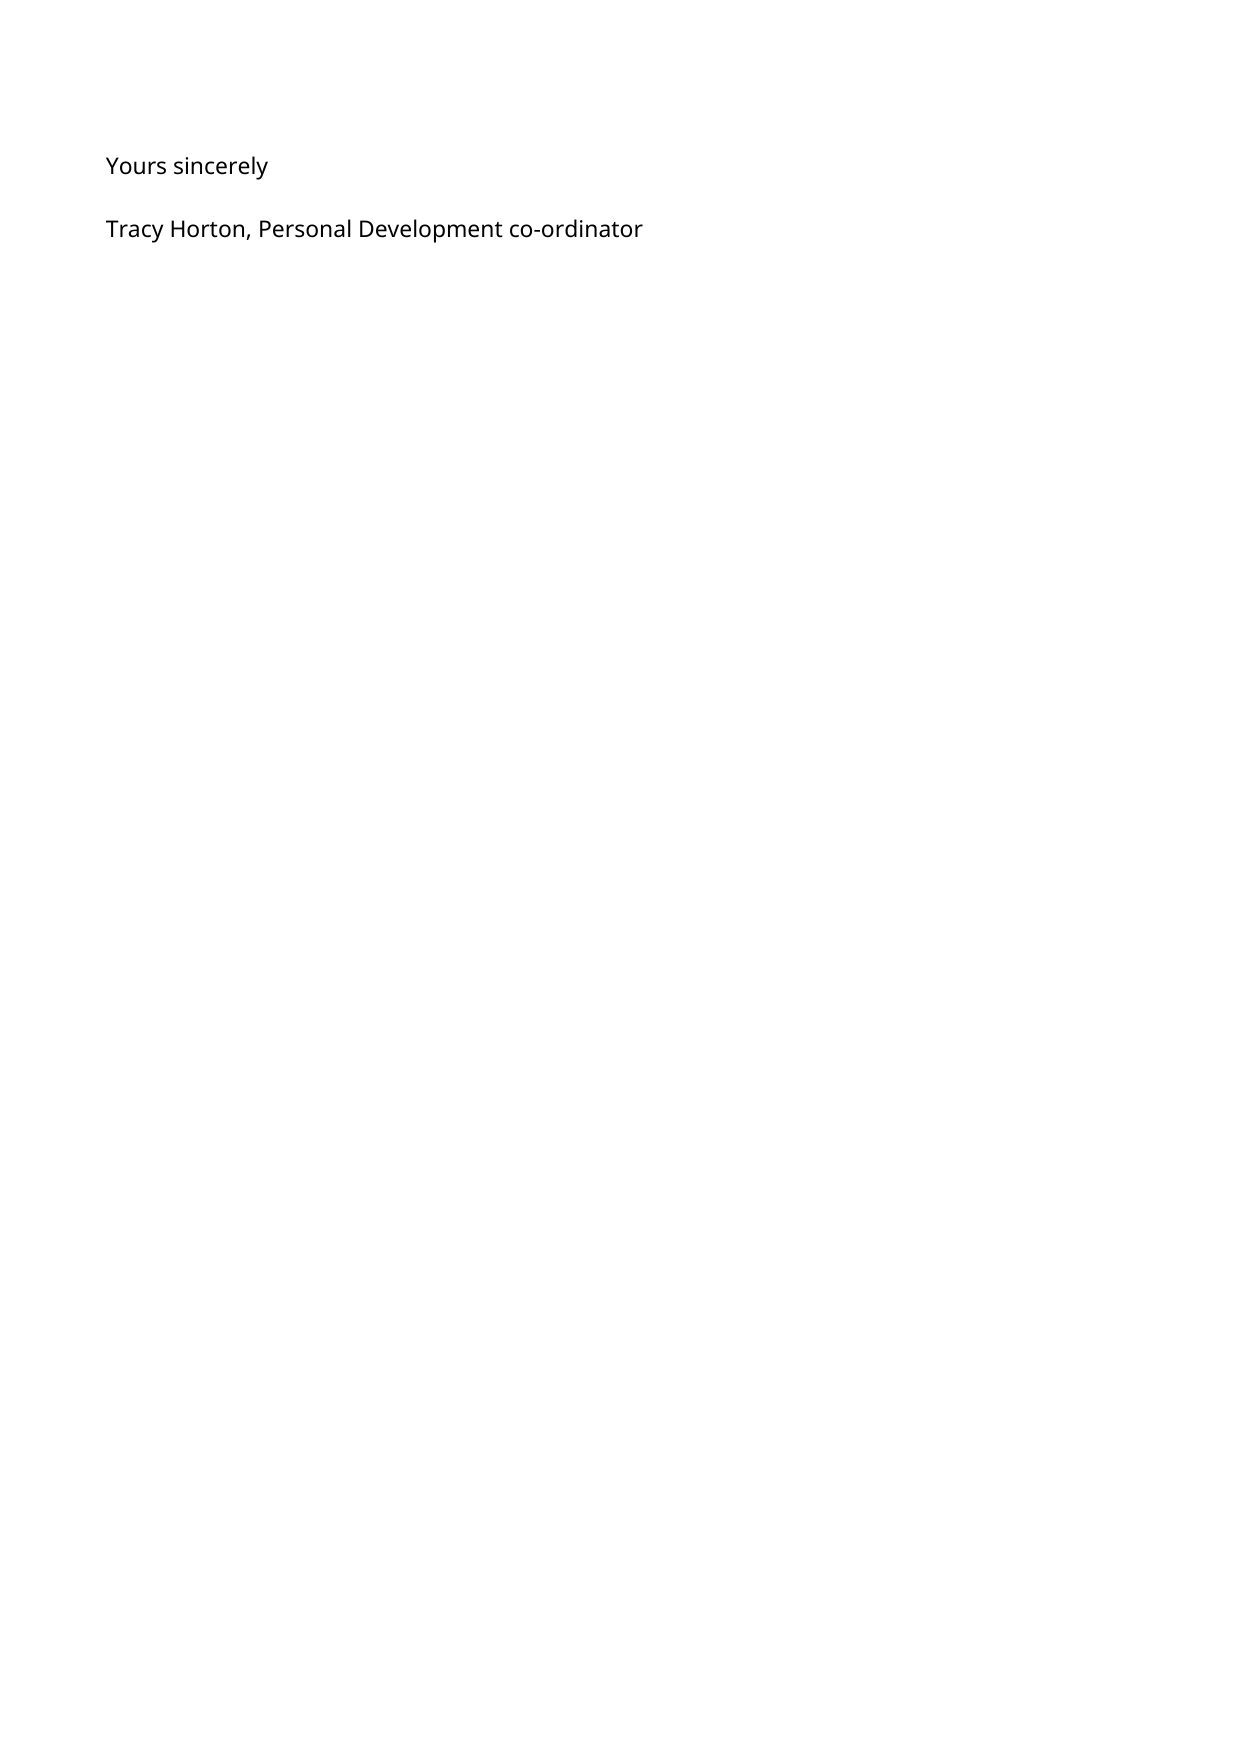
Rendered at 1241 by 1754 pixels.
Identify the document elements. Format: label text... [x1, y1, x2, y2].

text Tracy Horton, Personal Development co-ordinator [106, 212, 1168, 244]
text Yours sincerely [106, 150, 1168, 181]
